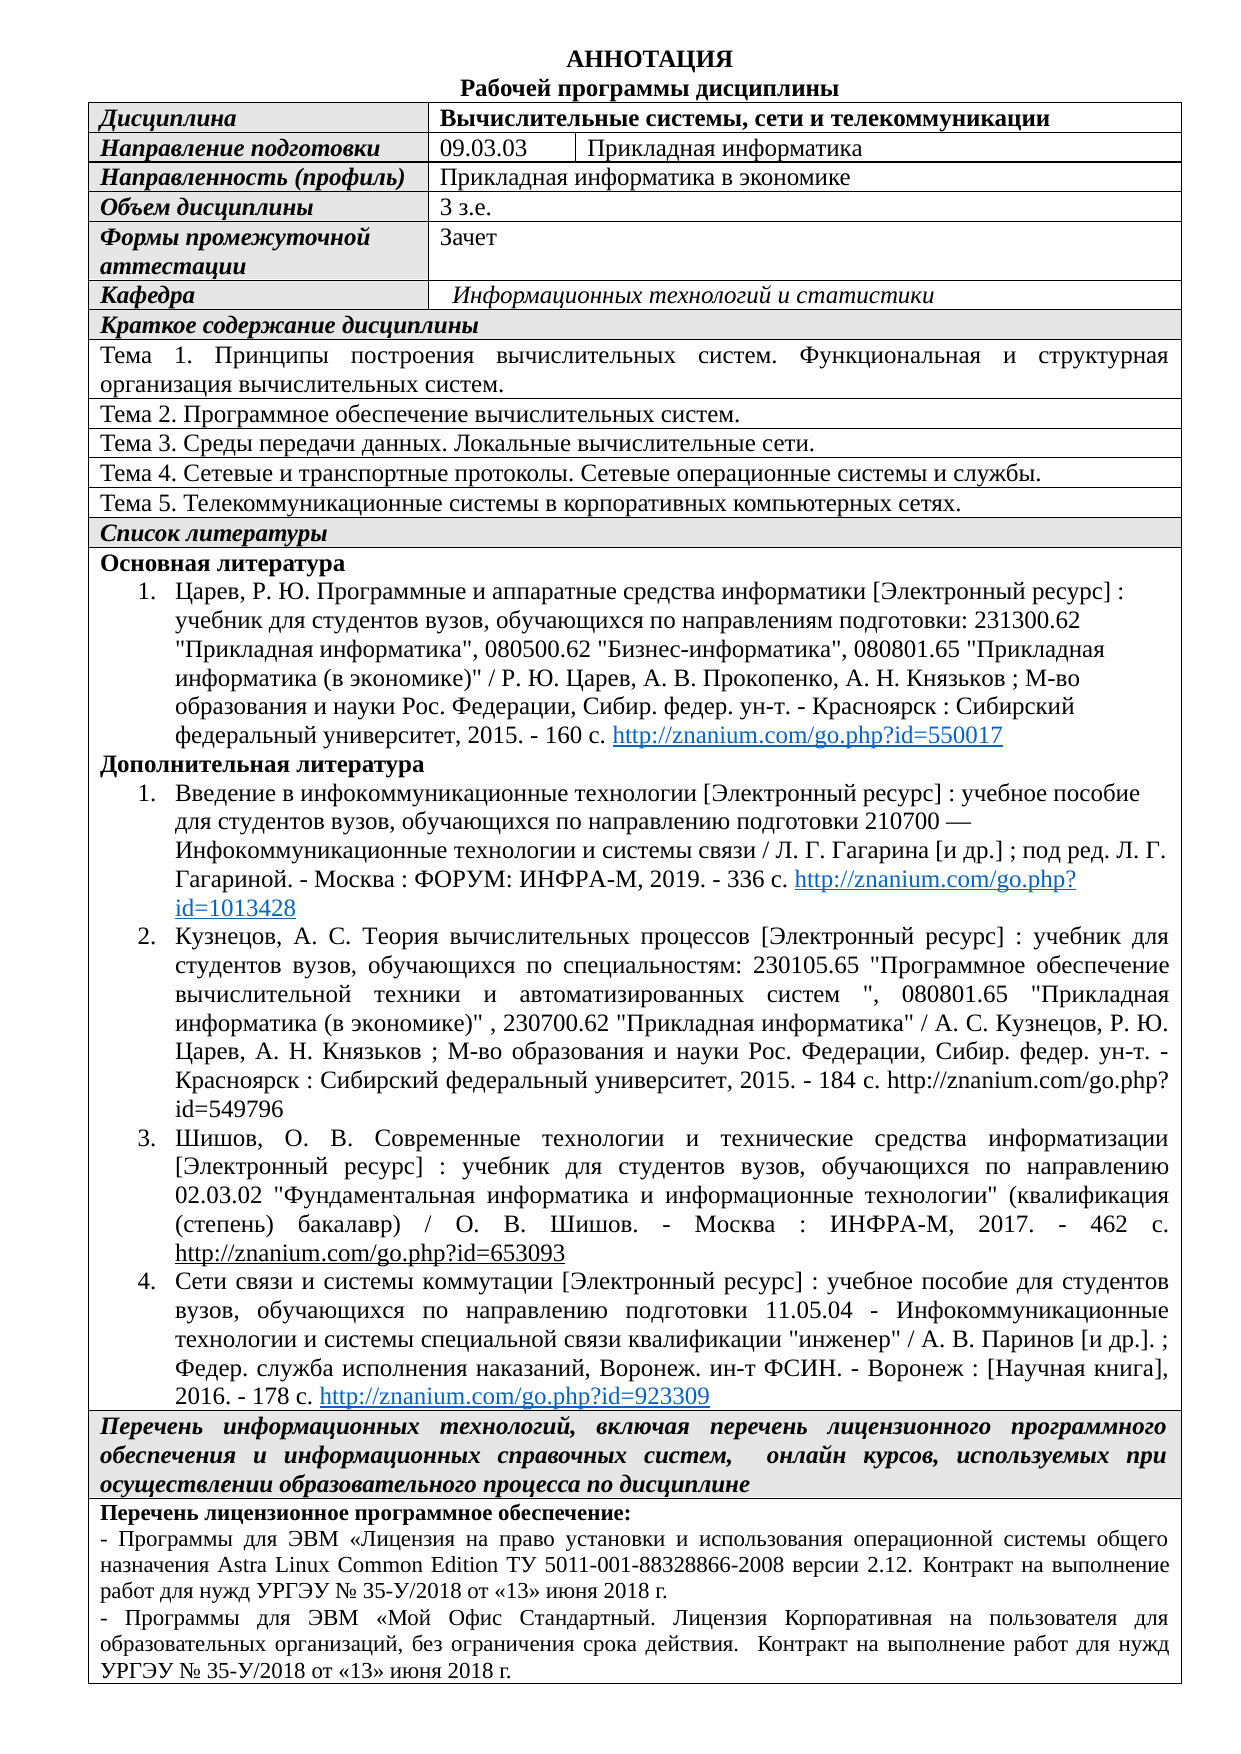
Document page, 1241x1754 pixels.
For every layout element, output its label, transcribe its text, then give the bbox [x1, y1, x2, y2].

table_cell Тема 3. Среды передачи данных. Локальные вычислительные сети. [89, 429, 1181, 457]
table_cell Тема 1. Принципы построения вычислительных систем. Функциональная и структурная организация вычислительных систем. [89, 340, 1181, 398]
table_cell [89, 1499, 1181, 1683]
table_cell Перечень информационных технологий, включая перечень лицензионного программного обеспечения и информационных справочных систем, онлайн курсов, используемых при осуществлении образовательного процесса по дисциплине [89, 1411, 1181, 1497]
table_cell Тема 4. Сетевые и транспортные протоколы. Сетевые операционные системы и службы. [89, 458, 1181, 487]
table_cell Основная литература Царев, Р. Ю. Программные и аппаратные средства информатики [Электронный ресурс] : учебник для студентов вузов, обучающихся по направлениям подготовки: 231300.62 "Прикладная информатика", 080500.62 "Бизнес-информатика", 080801.65 "Прикладная информатика (в экономике)" / Р. Ю. Царев, А. В. Прокопенко, А. Н. Князьков ; М-во образования и науки Рос. Федерации, Сибир. федер. ун-т. - Красноярск : Сибирский федеральный университет, 2015. - 160 с. http://znanium.com/go.php?id=550017 Дополнительная литература Введение в инфокоммуникационные технологии [Электронный ресурс] : учебное пособие для студентов вузов, обучающихся по направлению подготовки 210700 — Инфокоммуникационные технологии и системы связи / Л. Г. Гагарина [и др.] ; под ред. Л. Г. Гагариной. - Москва : ФОРУМ: ИНФРА-М, 2019. - 336 с. http://znanium.com/go.php?id=1013428 Кузнецов, А. С. Теория вычислительных процессов [Электронный ресурс] : учебник для студентов вузов, обучающихся по специальностям: 230105.65 "Программное обеспечение вычислительной техники и автоматизированных систем ", 080801.65 "Прикладная информатика (в экономике)" , 230700.62 "Прикладная информатика" / А. С. Кузнецов, Р. Ю. Царев, А. Н. Князьков ; М-во образования и науки Рос. Федерации, Сибир. федер. ун-т. - Красноярск : Сибирский федеральный университет, 2015. - 184 с. http://znanium.com/go.php?id=549796 Шишов, О. В. Современные технологии и технические средства информатизации [Электронный ресурс] : учебник для студентов вузов, обучающихся по направлению 02.03.02 "Фундаментальная информатика и информационные технологии" (квалификация (степень) бакалавр) / О. В. Шишов. - Москва : ИНФРА-М, 2017. - 462 с. http://znanium.com/go.php?id=653093 Сети связи и системы коммутации [Электронный ресурс] : учебное пособие для студентов вузов, обучающихся по направлению подготовки 11.05.04 - Инфокоммуникационные технологии и системы специальной связи квалификации "инженер" / А. В. Паринов [и др.]. ; Федер. служба исполнения наказаний, Воронеж. ин-т ФСИН. - Воронеж : [Научная книга], 2016. - 178 с. http://znanium.com/go.php?id=923309 [89, 548, 1181, 1410]
table_cell Краткое содержание дисциплины [89, 310, 1181, 339]
table_cell Прикладная информатика [576, 133, 1181, 161]
table_cell Список литературы [89, 518, 1181, 547]
table_cell Тема 2. Программное обеспечение вычислительных систем. [89, 399, 1181, 427]
table_cell Прикладная информатика в экономике [429, 163, 1181, 191]
table_cell 09.03.03 [429, 133, 575, 161]
table_header Дисциплина [89, 103, 428, 132]
table_cell Направленность (профиль) [89, 163, 428, 191]
text Рабочей программы дисциплины [118, 73, 1181, 102]
table_header Вычислительные системы, сети и телекоммуникации [429, 103, 1181, 132]
table_cell Зачет [429, 222, 1181, 279]
table_cell Кафедра [89, 281, 428, 309]
table_cell Направление подготовки [89, 133, 428, 161]
table_cell Формы промежуточной аттестации [89, 222, 428, 279]
table_cell Информационных технологий и статистики [429, 281, 1181, 309]
text АННОТАЦИЯ [118, 44, 1181, 73]
table_cell Тема 5. Телекоммуникационные системы в корпоративных компьютерных сетях. [89, 488, 1181, 517]
table_cell Объем дисциплины [89, 192, 428, 221]
table_cell 3 з.е. [429, 192, 1181, 221]
